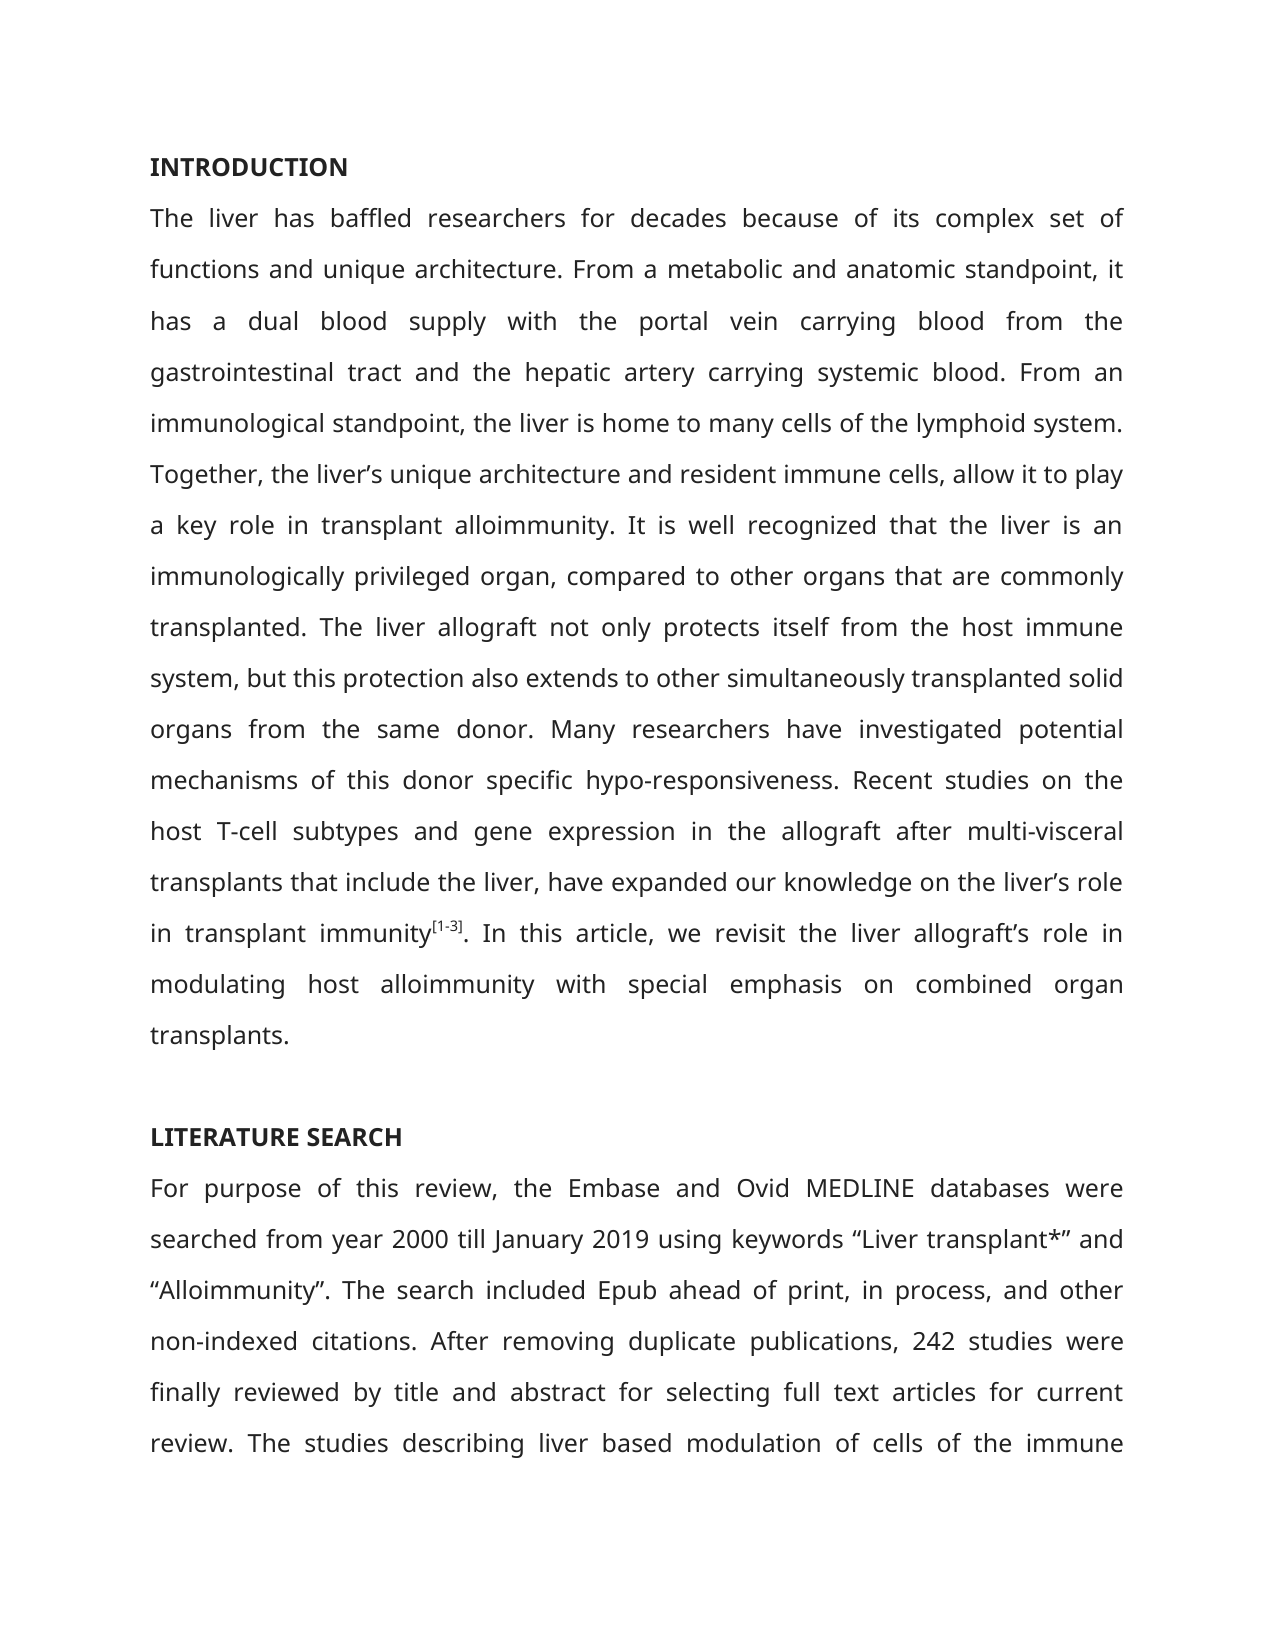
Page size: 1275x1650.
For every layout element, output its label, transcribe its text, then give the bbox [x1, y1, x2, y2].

text LITERATURE SEARCH [150, 1120, 1125, 1154]
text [150, 1171, 1125, 1460]
text INTRODUCTION [150, 150, 1125, 184]
text The liver has baffled researchers for decades because of its complex set of functions and unique architecture. From a metabolic and anatomic standpoint, it has a dual blood supply with the portal vein carrying blood from the gastrointestinal tract and the hepatic artery carrying systemic blood. From an immunological standpoint, the liver is home to many cells of the lymphoid system. Together, the liver’s unique architecture and resident immune cells, allow it to play a key role in transplant alloimmunity. It is well recognized that the liver is an immunologically privileged organ, compared to other organs that are commonly transplanted. The liver allograft not only protects itself from the host immune system, but this protection also extends to other simultaneously transplanted solid organs from the same donor. Many researchers have investigated potential mechanisms of this donor specific hypo-responsiveness. Recent studies on the host T-cell subtypes and gene expression in the allograft after multi-visceral transplants that include the liver, have expanded our knowledge on the liver’s role in transplant immunity[1-3]. In this article, we revisit the liver allograft’s role in modulating host alloimmunity with special emphasis on combined organ transplants. [150, 201, 1125, 1052]
